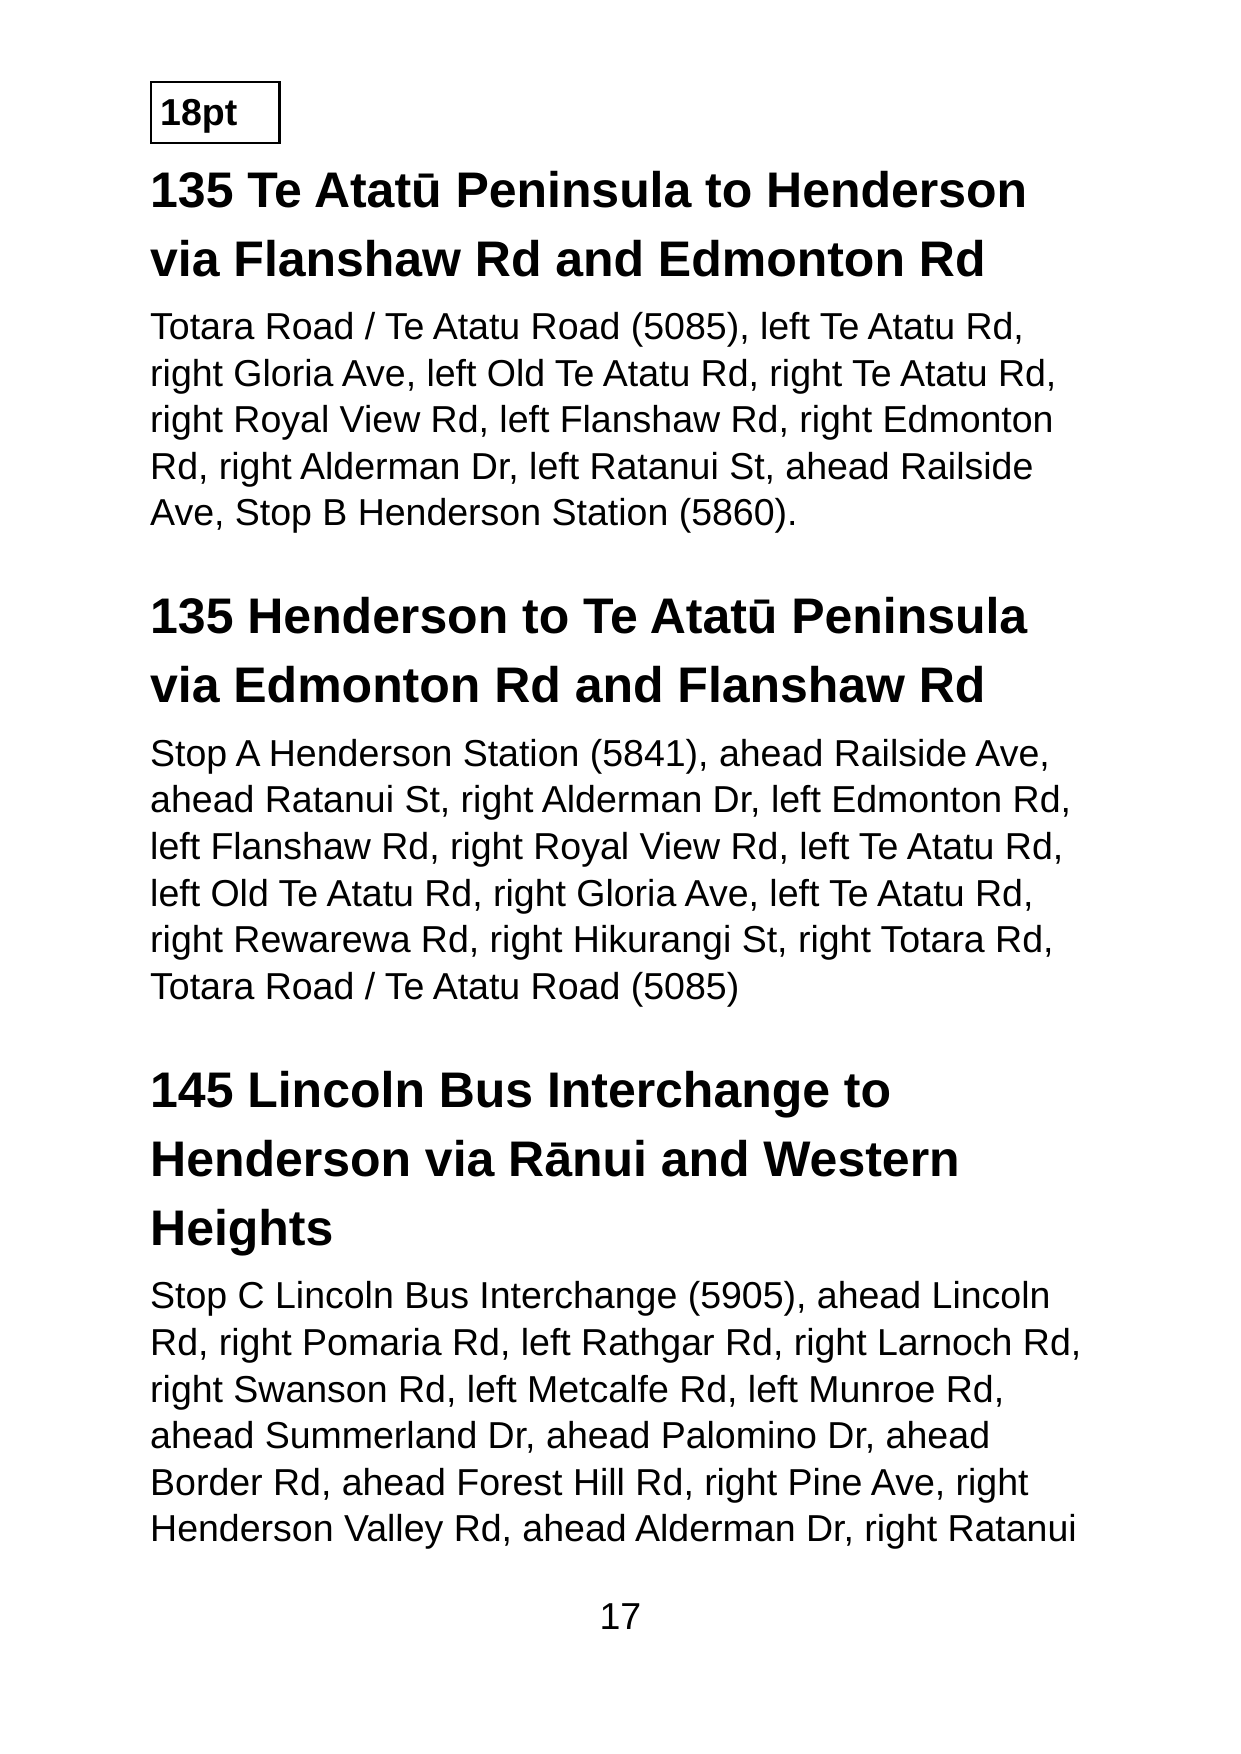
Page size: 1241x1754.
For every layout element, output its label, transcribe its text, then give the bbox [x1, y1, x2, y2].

subtitle 135 Te Atatū Peninsula to Henderson via Flanshaw Rd and Edmonton Rd [150, 160, 1090, 286]
subtitle 145 Lincoln Bus Interchange to Henderson via Rānui and Western Heights [150, 1061, 1090, 1256]
subtitle 135 Henderson to Te Atatū Peninsula via Edmonton Rd and Flanshaw Rd [150, 587, 1090, 713]
text Totara Road / Te Atatu Road (5085), left Te Atatu Rd, right Gloria Ave, left Old Te Atatu Rd, right Te Atatu Rd, right Royal View Rd, left Flanshaw Rd, right Edmonton Rd, right Alderman Dr, left Ratanui St, ahead Railside Ave, Stop B Henderson Station (5860). [150, 304, 1090, 533]
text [150, 1274, 1090, 1549]
text Stop A Henderson Station (5841), ahead Railside Ave, ahead Ratanui St, right Alderman Dr, left Edmonton Rd, left Flanshaw Rd, right Royal View Rd, left Te Atatu Rd, left Old Te Atatu Rd, right Gloria Ave, left Te Atatu Rd, right Rewarewa Rd, right Hikurangi St, right Totara Rd, Totara Road / Te Atatu Road (5085) [150, 731, 1090, 1007]
